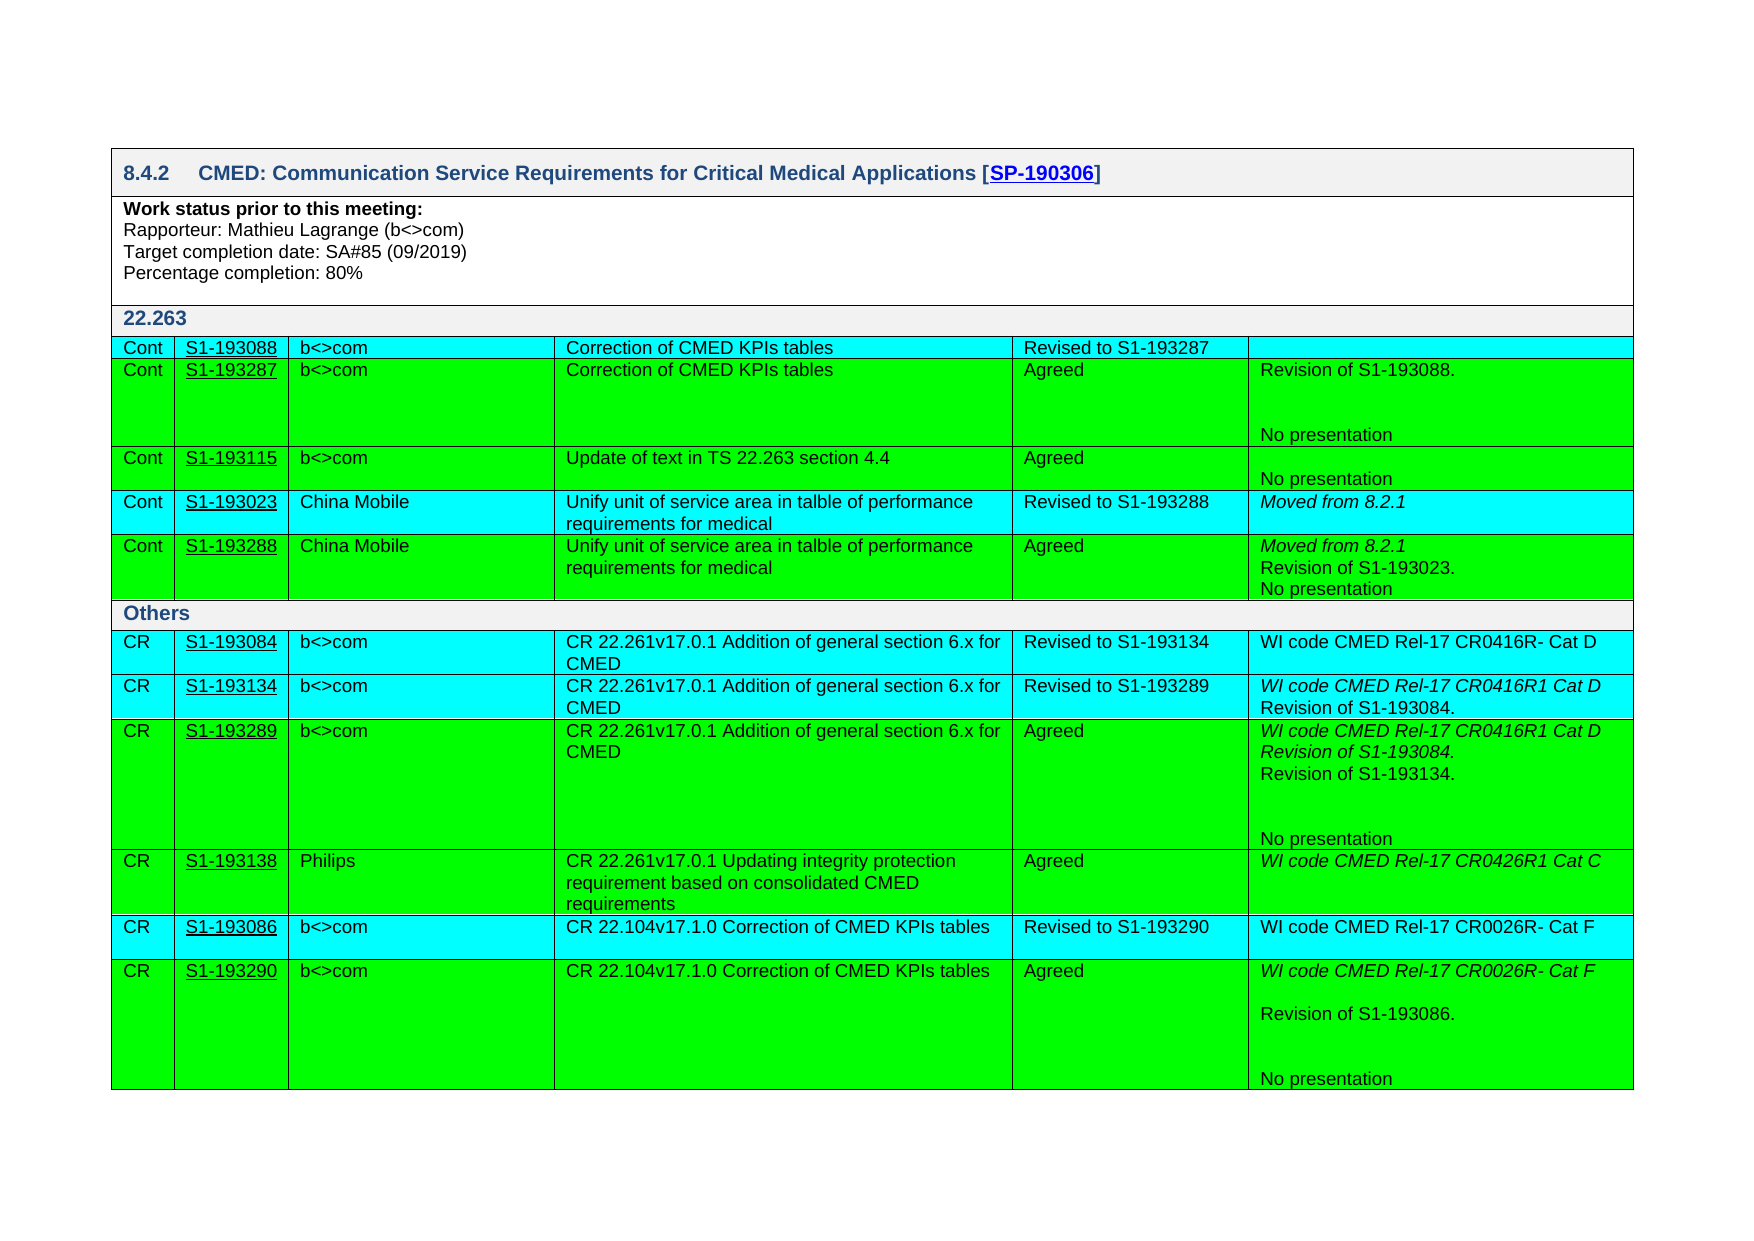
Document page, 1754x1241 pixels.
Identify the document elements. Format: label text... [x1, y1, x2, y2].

table_cell Revised to S1-193289 [1013, 675, 1248, 718]
table_cell Unify unit of service area in talble of performance requirements for medical [555, 491, 1012, 534]
table_cell CR [112, 960, 174, 1089]
table_cell b<>com [289, 631, 554, 674]
table_cell b<>com [289, 447, 554, 490]
table_cell S1-193134 [175, 675, 288, 718]
table_cell S1-193289 [175, 720, 288, 849]
table_cell WI code CMED Rel-17 CR0026R- Cat F [1249, 916, 1633, 959]
table_cell 22.263 [112, 306, 1633, 336]
table_cell Cont [112, 535, 174, 599]
table_cell CMED: Communication Service Requirements for Critical Medical Applications [SP-190306] [112, 149, 1633, 196]
table_cell Agreed [1013, 535, 1248, 599]
table_cell Revised to S1-193290 [1013, 916, 1248, 959]
table_cell Cont [112, 337, 174, 358]
table_cell Revised to S1-193288 [1013, 491, 1248, 534]
table_cell CR [112, 720, 174, 849]
table_cell CR 22.261v17.0.1 Addition of general section 6.x for CMED [555, 720, 1012, 849]
table_cell S1-193138 [175, 850, 288, 914]
table_cell Moved from 8.2.1 Revision of S1-193023. No presentation [1249, 535, 1633, 599]
table_cell S1-193287 [175, 359, 288, 446]
table_cell Cont [112, 359, 174, 446]
table_cell Agreed [1013, 359, 1248, 446]
table_cell CR [112, 850, 174, 914]
table_cell Revision of S1-193088. No presentation [1249, 359, 1633, 446]
table_cell CR 22.104v17.1.0 Correction of CMED KPIs tables [555, 916, 1012, 959]
table_cell WI code CMED Rel-17 CR0416R1 Cat D Revision of S1-193084. [1249, 675, 1633, 718]
table_cell b<>com [289, 720, 554, 849]
table_cell Agreed [1013, 720, 1248, 849]
table_cell S1-193084 [175, 631, 288, 674]
table_cell CR [112, 631, 174, 674]
table_cell S1-193288 [175, 535, 288, 599]
table_cell Agreed [1013, 960, 1248, 1089]
table_cell China Mobile [289, 535, 554, 599]
table_cell b<>com [289, 359, 554, 446]
table_cell S1-193290 [175, 960, 288, 1089]
table_cell Agreed [1013, 850, 1248, 914]
table_cell Correction of CMED KPIs tables [555, 337, 1012, 358]
table_cell CR 22.261v17.0.1 Updating integrity protection requirement based on consolidated CMED requirements [555, 850, 1012, 914]
table_cell Update of text in TS 22.263 section 4.4 [555, 447, 1012, 490]
table_cell Agreed [1013, 447, 1248, 490]
table_cell b<>com [289, 916, 554, 959]
table_cell WI code CMED Rel-17 CR0026R- Cat F Revision of S1-193086. No presentation [1249, 960, 1633, 1089]
table_cell Correction of CMED KPIs tables [555, 359, 1012, 446]
table_cell No presentation [1249, 447, 1633, 490]
table_cell WI code CMED Rel-17 CR0426R1 Cat C [1249, 850, 1633, 914]
table_cell Unify unit of service area in talble of performance requirements for medical [555, 535, 1012, 599]
table_cell CR 22.261v17.0.1 Addition of general section 6.x for CMED [555, 675, 1012, 718]
table_cell China Mobile [289, 491, 554, 534]
table_cell CR 22.104v17.1.0 Correction of CMED KPIs tables [555, 960, 1012, 1089]
table_cell S1-193115 [175, 447, 288, 490]
table_cell Revised to S1-193287 [1013, 337, 1248, 358]
table_cell WI code CMED Rel-17 CR0416R- Cat D [1249, 631, 1633, 674]
table_cell S1-193023 [175, 491, 288, 534]
table_cell Cont [112, 491, 174, 534]
table_cell Others [112, 601, 1633, 630]
table_cell CR [112, 916, 174, 959]
table_cell Work status prior to this meeting: Rapporteur: Mathieu Lagrange (b<>com) Target completion date: SA#85 (09/2019) Percentage completion: 80% [112, 197, 1633, 305]
table_cell b<>com [289, 960, 554, 1089]
table_cell [1249, 337, 1633, 358]
table_cell S1-193088 [175, 337, 288, 358]
table_cell b<>com [289, 337, 554, 358]
table_cell Moved from 8.2.1 [1249, 491, 1633, 534]
table_cell CR 22.261v17.0.1 Addition of general section 6.x for CMED [555, 631, 1012, 674]
table_cell b<>com [289, 675, 554, 718]
table_cell Philips [289, 850, 554, 914]
table_cell Revised to S1-193134 [1013, 631, 1248, 674]
table_cell S1-193086 [175, 916, 288, 959]
table_cell CR [112, 675, 174, 718]
table_cell Cont [112, 447, 174, 490]
table_cell WI code CMED Rel-17 CR0416R1 Cat D Revision of S1-193084. Revision of S1-193134. No presentation [1249, 720, 1633, 849]
